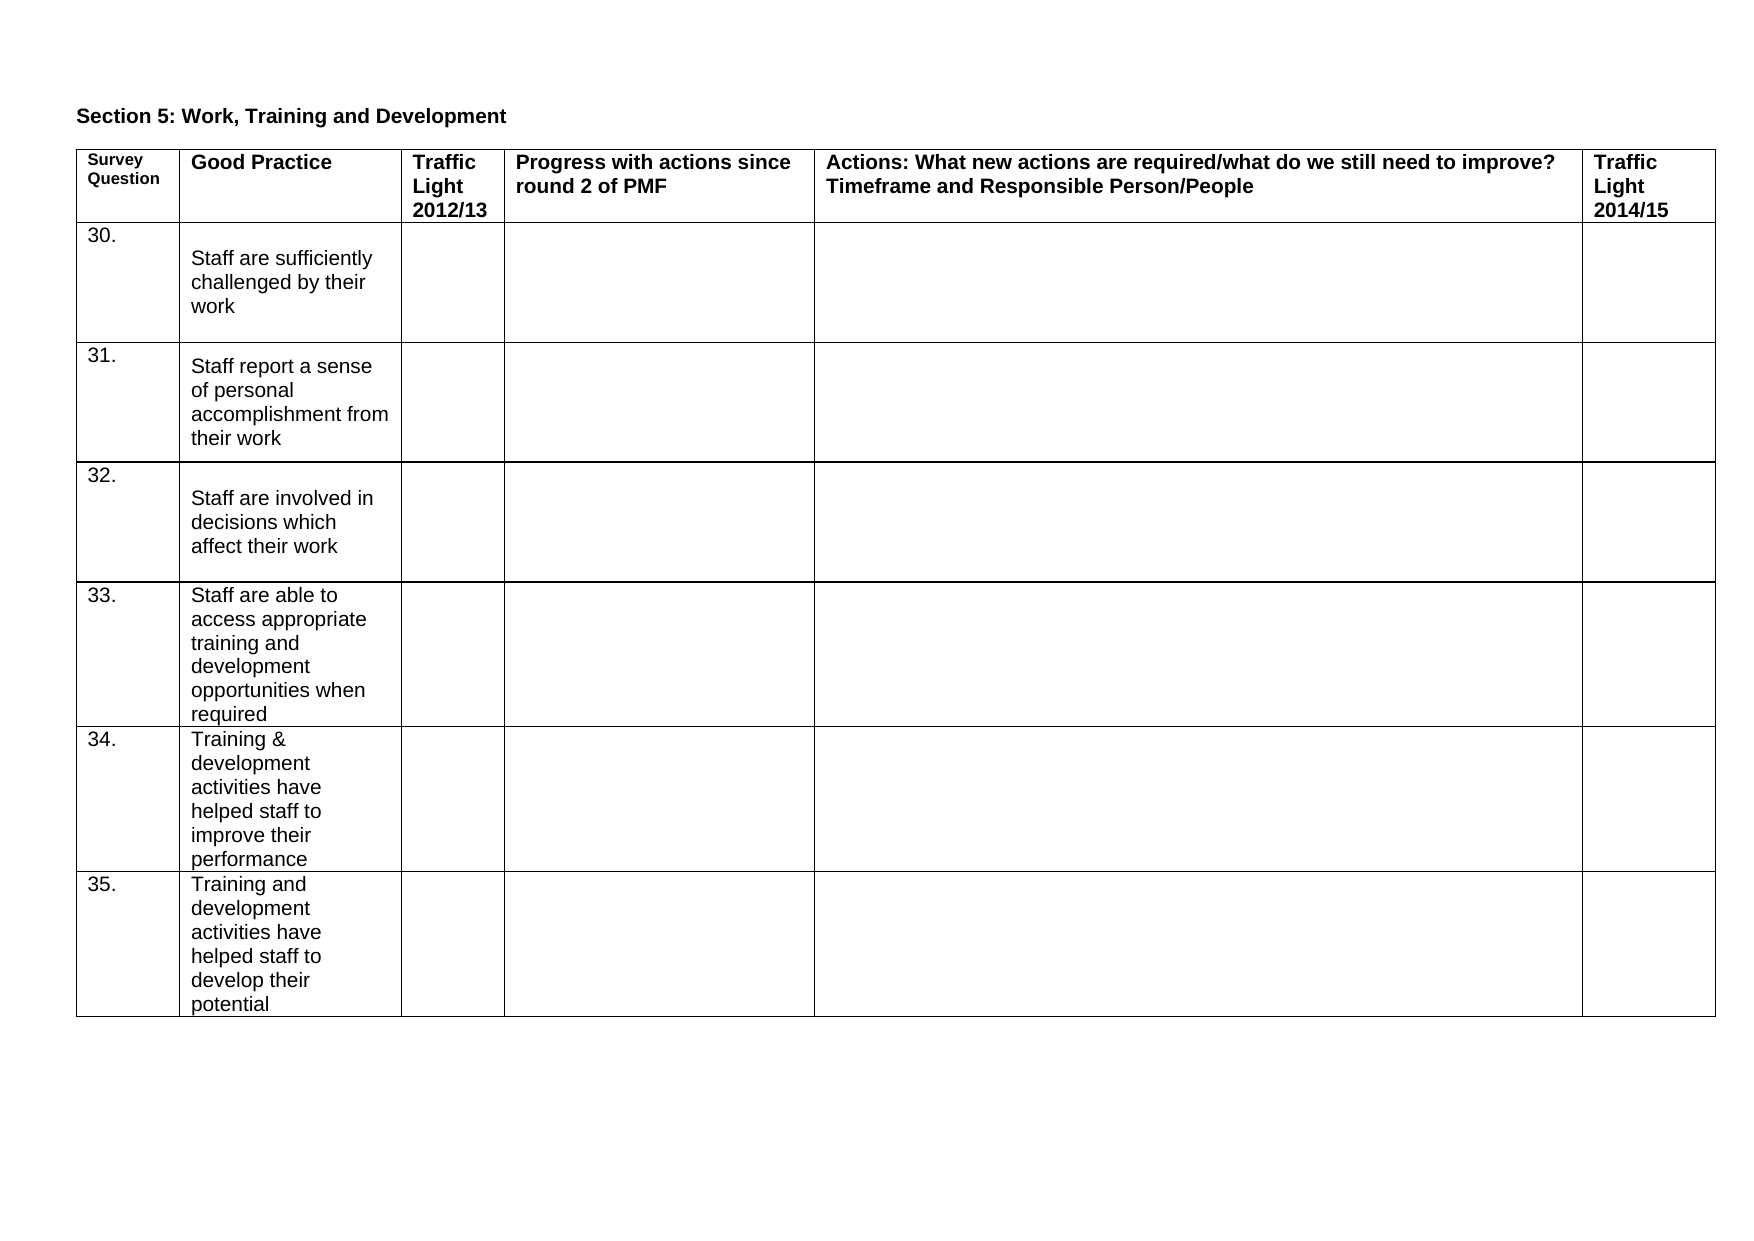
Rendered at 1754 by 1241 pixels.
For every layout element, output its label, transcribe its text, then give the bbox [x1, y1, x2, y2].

table_cell [1583, 223, 1715, 342]
table_cell [505, 583, 814, 726]
table_cell 33. [77, 583, 179, 726]
table_cell [402, 727, 504, 871]
table_header Good Practice [180, 150, 401, 222]
table_cell [815, 223, 1582, 342]
table_cell [1583, 343, 1715, 461]
table_cell [402, 343, 504, 461]
table_cell [505, 343, 814, 461]
table_cell [505, 223, 814, 342]
table_cell 30. [77, 223, 179, 342]
table_cell [402, 463, 504, 581]
table_cell [815, 463, 1582, 581]
table_cell 31. [77, 343, 179, 461]
table_cell 32. [77, 463, 179, 581]
table_cell Staff are sufficiently challenged by their work [180, 223, 401, 342]
table_cell Training & development activities have helped staff to improve their performance [180, 727, 401, 871]
table_cell [1583, 463, 1715, 581]
table_cell [815, 583, 1582, 726]
table_cell 35. [77, 872, 179, 1016]
table_cell [1583, 583, 1715, 726]
table_cell [505, 463, 814, 581]
table_header Actions: What new actions are required/what do we still need to improve? Timeframe and Responsible Person/People [815, 150, 1582, 222]
table_cell [815, 872, 1582, 1016]
table_header Traffic Light 2014/15 [1583, 150, 1715, 222]
table_cell [1583, 727, 1715, 871]
table_cell [815, 727, 1582, 871]
table_cell Staff report a sense of personal accomplishment from their work [180, 343, 401, 461]
table_cell [402, 223, 504, 342]
table_cell [402, 583, 504, 726]
table_cell [505, 872, 814, 1016]
table_cell Training and development activities have helped staff to develop their potential [180, 872, 401, 1016]
table_cell [505, 727, 814, 871]
text Section 5: Work, Training and Development [76, 104, 1604, 128]
table_cell Staff are able to access appropriate training and development opportunities when required [180, 583, 401, 726]
table_cell [402, 872, 504, 1016]
table_header Survey Question [77, 150, 179, 222]
table_header Traffic Light 2012/13 [402, 150, 504, 222]
table_header Progress with actions since round 2 of PMF [505, 150, 814, 222]
table_cell [815, 343, 1582, 461]
table_cell 34. [77, 727, 179, 871]
table_cell Staff are involved in decisions which affect their work [180, 463, 401, 581]
table_cell [1583, 872, 1715, 1016]
